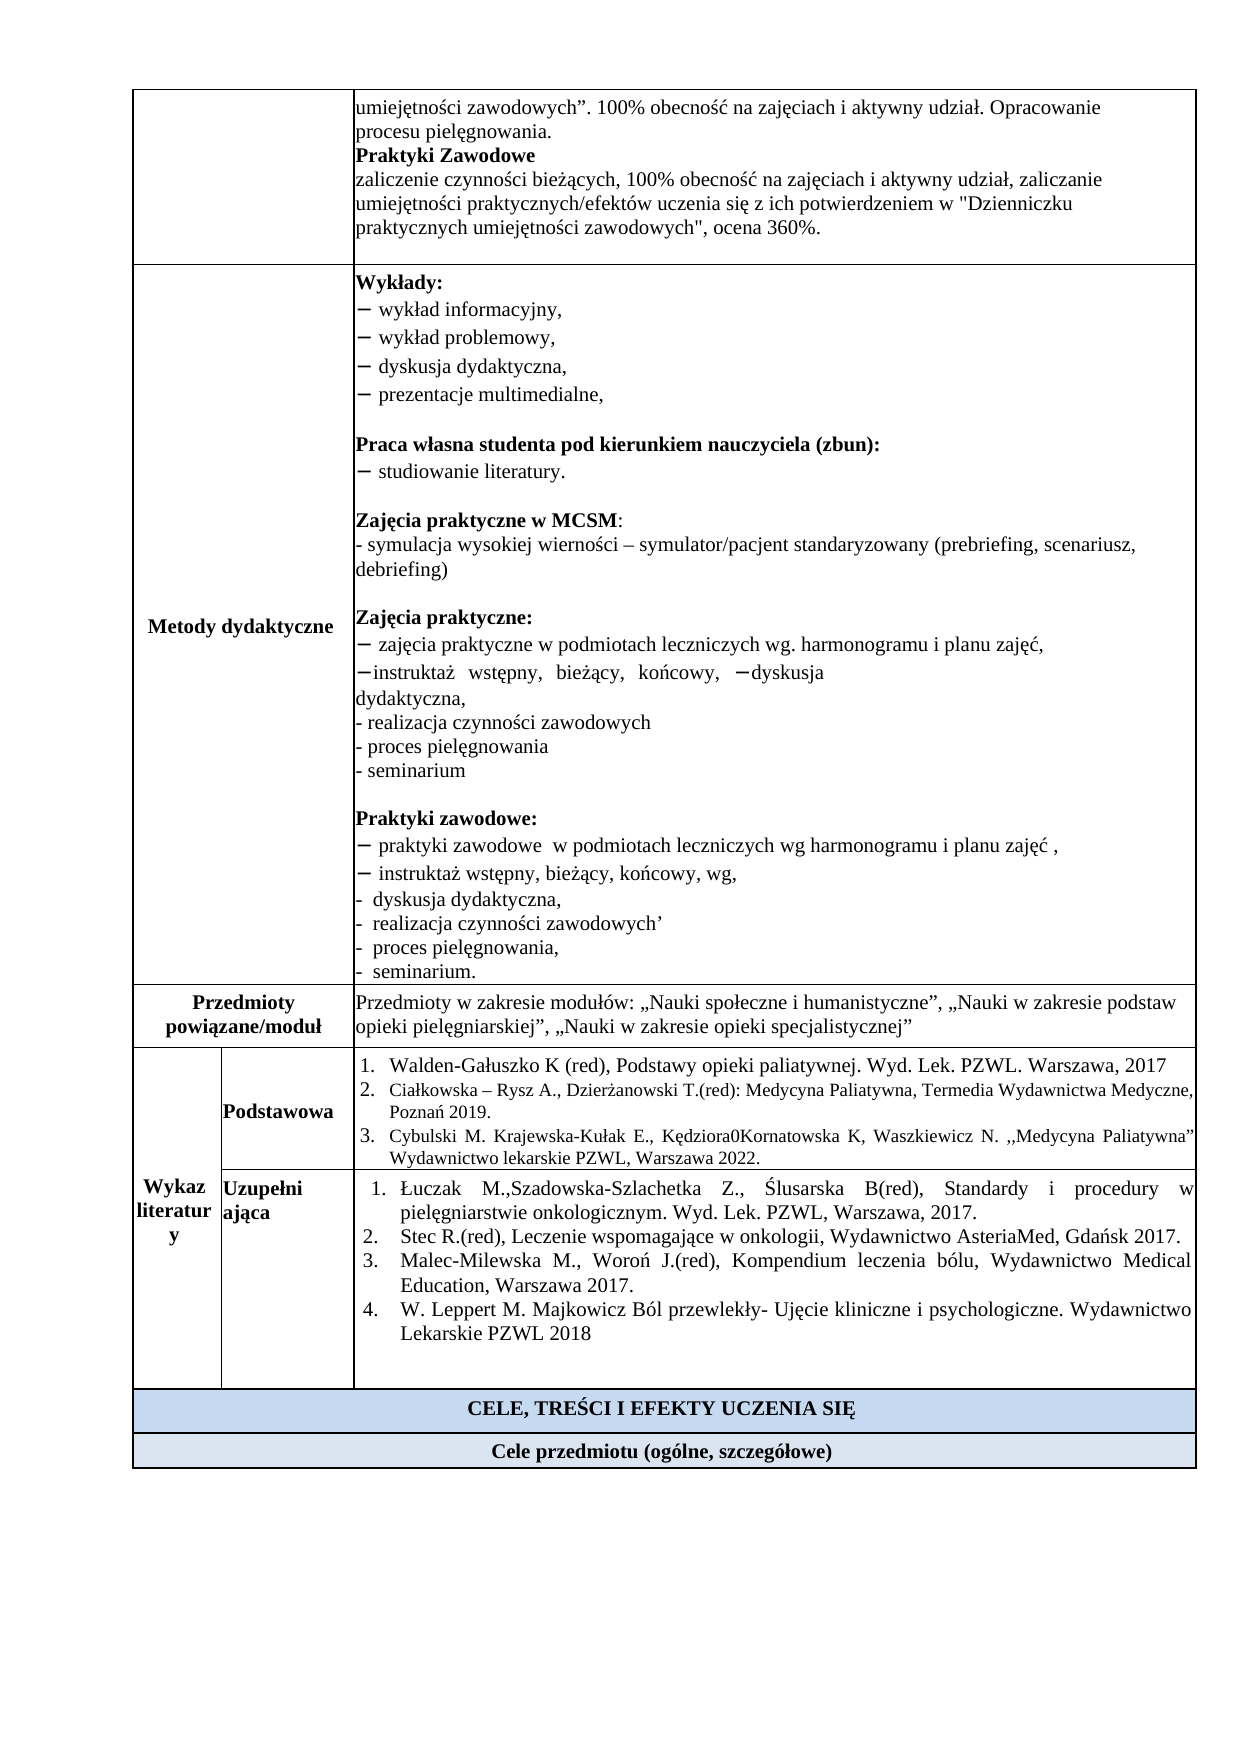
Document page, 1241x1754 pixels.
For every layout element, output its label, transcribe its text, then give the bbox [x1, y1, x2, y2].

table_cell Uzupełni ająca [222, 1170, 353, 1388]
table_cell Wykaz literatury [134, 1048, 221, 1388]
table_cell Podstawowa [222, 1048, 353, 1169]
table_cell Przedmioty powiązane/moduł [134, 985, 353, 1047]
table_cell Walden-Gałuszko K (red), Podstawy opieki paliatywnej. Wyd. Lek. PZWL. Warszawa, 2017 Ciałkowska – Rysz A., Dzierżanowski T.(red): Medycyna Paliatywna, Termedia Wydawnictwa Medyczne, Poznań 2019. Cybulski M. Krajewska-Kułak E., Kędziora0Kornatowska K, Waszkiewicz N. ,,Medycyna Paliatywna” Wydawnictwo lekarskie PZWL, Warszawa 2022. [355, 1048, 1195, 1169]
table_cell CELE, TREŚCI I EFEKTY UCZENIA SIĘ [134, 1390, 1195, 1432]
table_cell Metody dydaktyczne [134, 265, 353, 983]
table_cell Cele przedmiotu (ogólne, szczegółowe) [134, 1434, 1195, 1467]
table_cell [134, 90, 353, 264]
table_cell Łuczak M.,Szadowska-Szlachetka Z., Ślusarska B(red), Standardy i procedury w pielęgniarstwie onkologicznym. Wyd. Lek. PZWL, Warszawa, 2017. Stec R.(red), Leczenie wspomagające w onkologii, Wydawnictwo AsteriaMed, Gdańsk 2017. Malec-Milewska M., Woroń J.(red), Kompendium leczenia bólu, Wydawnictwo Medical Education, Warszawa 2017. W. Leppert M. Majkowicz Ból przewlekły- Ujęcie kliniczne i psychologiczne. Wydawnictwo Lekarskie PZWL 2018 [355, 1170, 1195, 1388]
table_cell Przedmioty w zakresie modułów: „Nauki społeczne i humanistyczne”, „Nauki w zakresie podstaw opieki pielęgniarskiej”, „Nauki w zakresie opieki specjalistycznej” [355, 985, 1195, 1047]
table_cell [355, 90, 1195, 264]
table_cell Wykłady: − wykład informacyjny, − wykład problemowy, − dyskusja dydaktyczna, − prezentacje multimedialne, Praca własna studenta pod kierunkiem nauczyciela (zbun): − studiowanie literatury. Zajęcia praktyczne w MCSM: - symulacja wysokiej wierności – symulator/pacjent standaryzowany (prebriefing, scenariusz, debriefing) Zajęcia praktyczne: − zajęcia praktyczne w podmiotach leczniczych wg. harmonogramu i planu zajęć, −instruktaż wstępny, bieżący, końcowy, −dyskusja dydaktyczna, - realizacja czynności zawodowych - proces pielęgnowania - seminarium Praktyki zawodowe: − praktyki zawodowe w podmiotach leczniczych wg harmonogramu i planu zajęć , − instruktaż wstępny, bieżący, końcowy, wg, - dyskusja dydaktyczna, - realizacja czynności zawodowych’ - proces pielęgnowania, - seminarium. [355, 265, 1195, 983]
